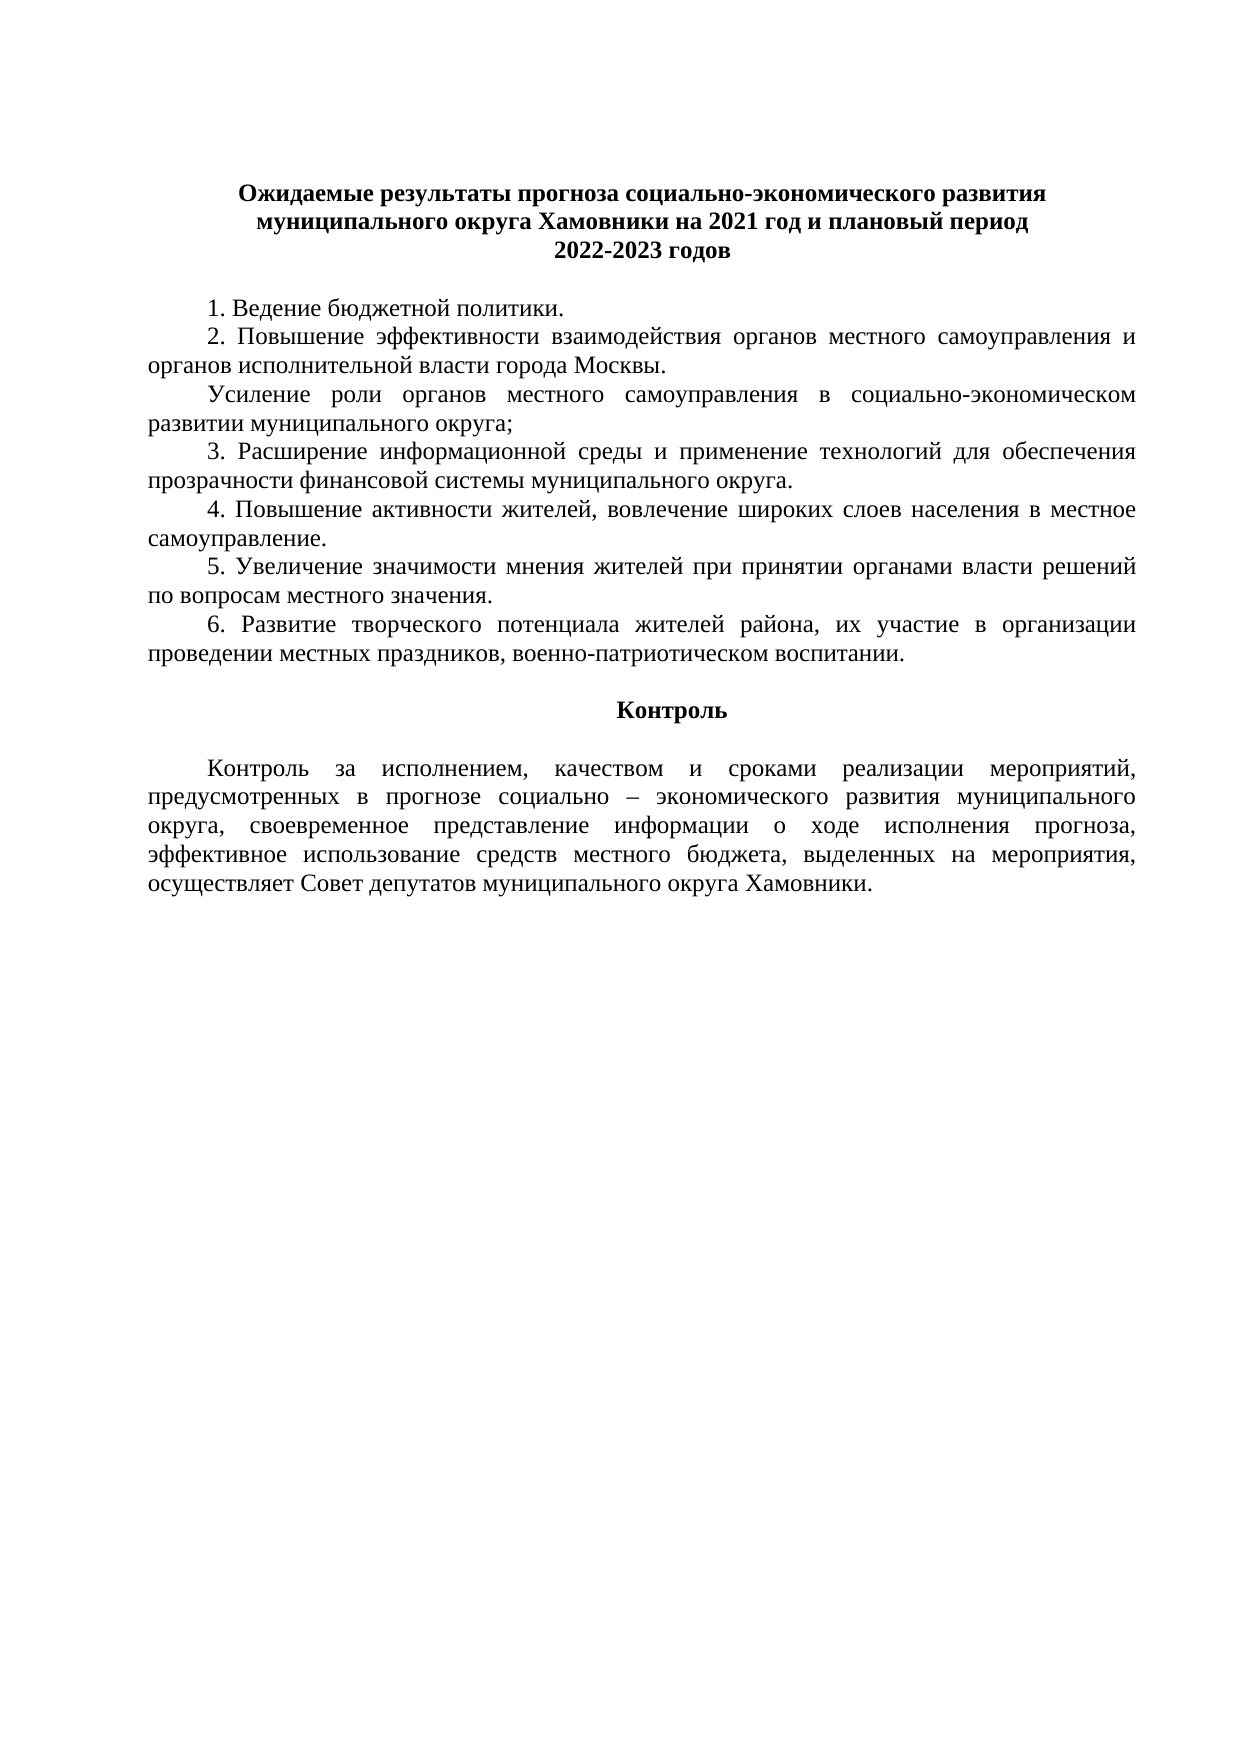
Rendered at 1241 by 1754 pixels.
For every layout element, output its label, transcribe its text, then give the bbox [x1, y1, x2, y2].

text Усиление роли органов местного самоуправления в социально-экономическом развитии муниципального округа; [148, 379, 1137, 436]
text Контроль [148, 695, 1137, 724]
text Контроль за исполнением, качеством и сроками реализации мероприятий, предусмотренных в прогнозе социально – экономического развития муниципального округа, своевременное представление информации о ходе исполнения прогноза, эффективное использование средств местного бюджета, выделенных на мероприятия, осуществляет Совет депутатов муниципального округа Хамовники. [148, 753, 1137, 896]
text 1. Ведение бюджетной политики. [148, 293, 1137, 321]
text 2. Повышение эффективности взаимодействия органов местного самоуправления и органов исполнительной власти города Москвы. [148, 321, 1137, 379]
text 5. Увеличение значимости мнения жителей при принятии органами власти решений по вопросам местного значения. [148, 551, 1137, 609]
text 2022-2023 годов [148, 235, 1137, 264]
text 4. Повышение активности жителей, вовлечение широких слоев населения в местное самоуправление. [148, 494, 1137, 551]
text 3. Расширение информационной среды и применение технологий для обеспечения прозрачности финансовой системы муниципального округа. [148, 436, 1137, 494]
text 6. Развитие творческого потенциала жителей района, их участие в организации проведении местных праздников, военно-патриотическом воспитании. [148, 609, 1137, 666]
text Ожидаемые результаты прогноза социально-экономического развития муниципального округа Хамовники на 2021 год и плановый период [148, 178, 1137, 235]
